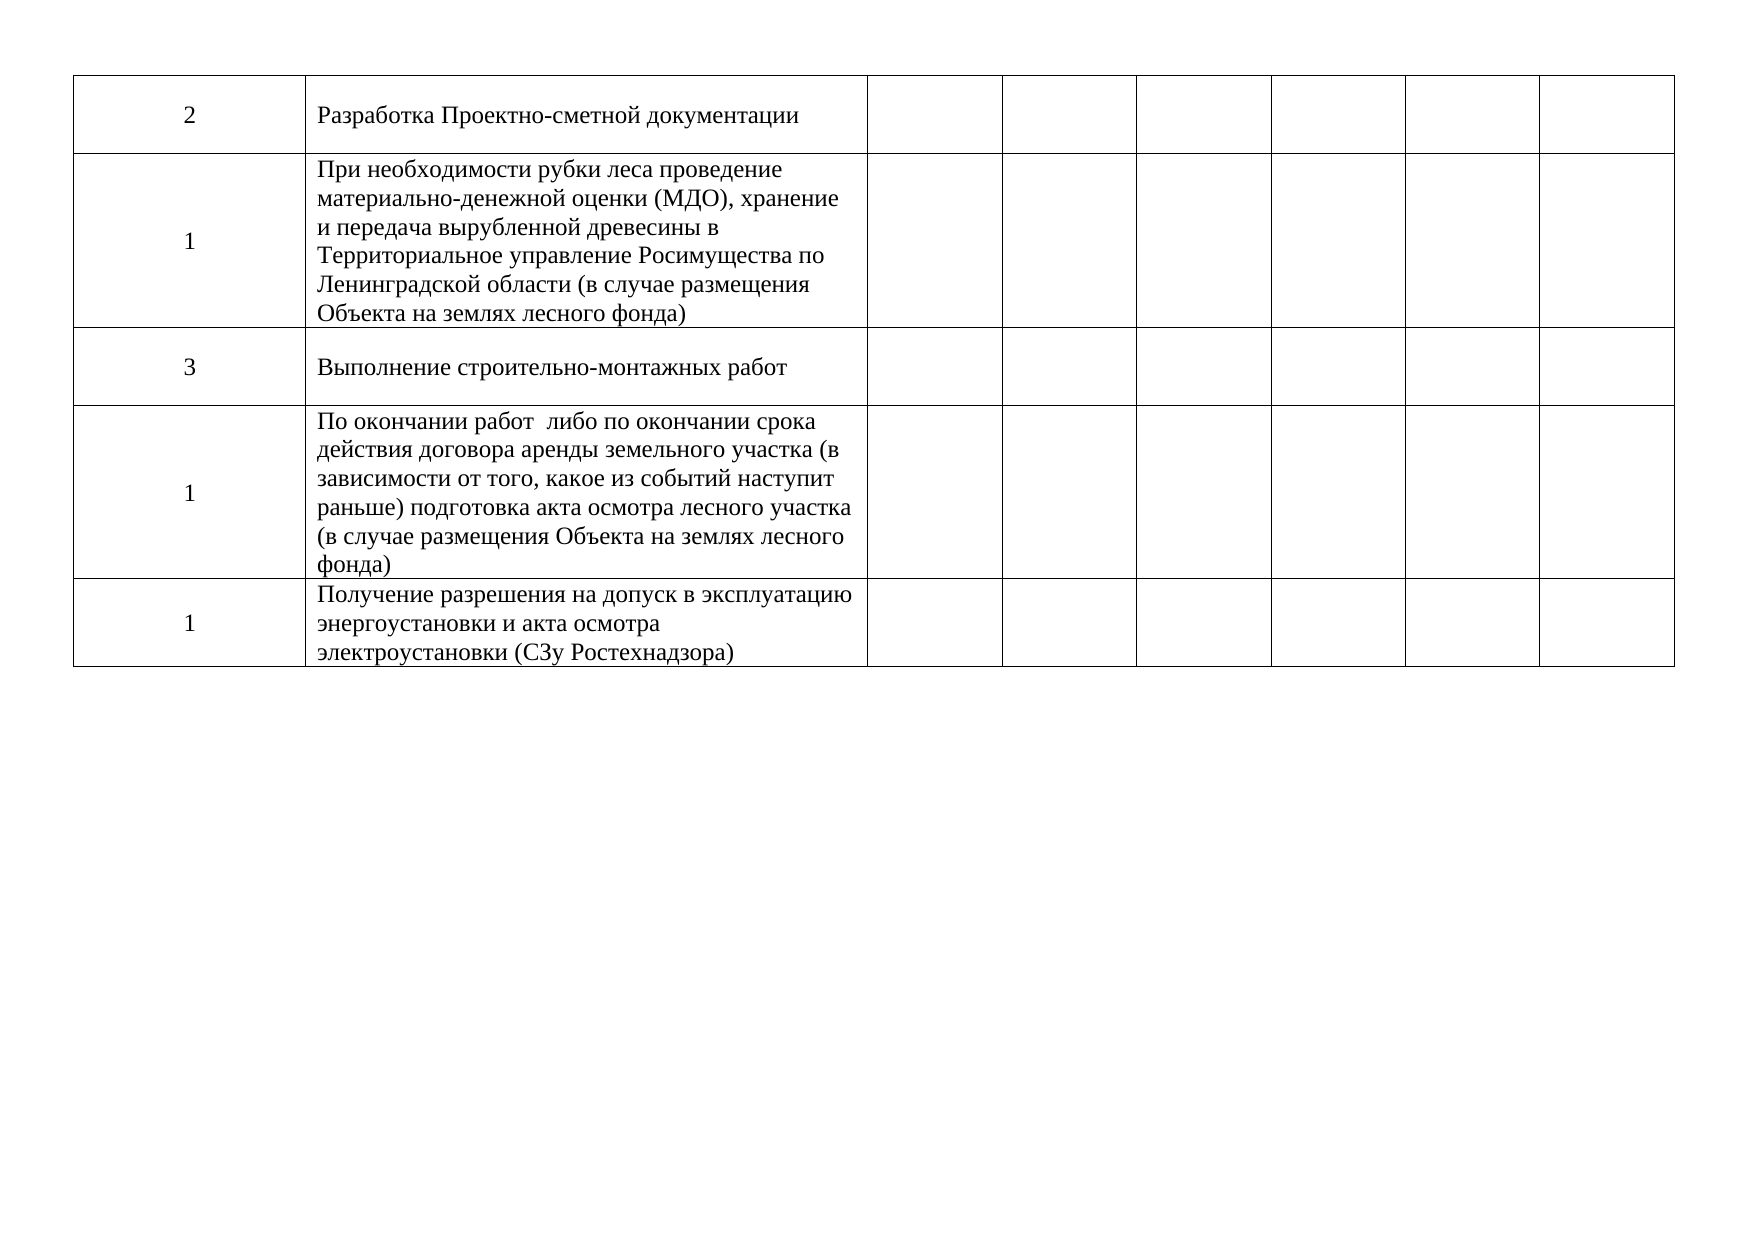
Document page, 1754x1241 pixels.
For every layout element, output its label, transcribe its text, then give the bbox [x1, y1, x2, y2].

table_cell [1540, 76, 1674, 153]
table_cell [1406, 76, 1539, 153]
table_cell [868, 328, 1002, 405]
table_cell Выполнение строительно-монтажных работ [306, 328, 867, 405]
table_cell [868, 154, 1002, 327]
table_cell По окончании работ либо по окончании срока действия договора аренды земельного участка (в зависимости от того, какое из событий наступит раньше) подготовка акта осмотра лесного участка (в случае размещения Объекта на землях лесного фонда) [306, 406, 867, 578]
table_cell [1003, 328, 1136, 405]
table_cell [1540, 579, 1674, 666]
table_cell [1540, 154, 1674, 327]
table_cell [1406, 406, 1539, 578]
table_cell 3 [74, 328, 305, 405]
table_cell [1003, 154, 1136, 327]
table_cell [1406, 579, 1539, 666]
table_cell [1137, 579, 1271, 666]
table_cell [1003, 406, 1136, 578]
table_cell [1272, 579, 1405, 666]
table_cell [1137, 406, 1271, 578]
table_cell [1540, 328, 1674, 405]
table_cell [1272, 154, 1405, 327]
table_cell [1137, 76, 1271, 153]
table_cell [1406, 154, 1539, 327]
table_cell [1272, 76, 1405, 153]
table_cell [1003, 579, 1136, 666]
table_cell 1 [74, 406, 305, 578]
table_cell 1 [74, 154, 305, 327]
table_cell [868, 406, 1002, 578]
table_cell При необходимости рубки леса проведение материально-денежной оценки (МДО), хранение и передача вырубленной древесины в Территориальное управление Росимущества по Ленинградской области (в случае размещения Объекта на землях лесного фонда) [306, 154, 867, 327]
table_cell Получение разрешения на допуск в эксплуатацию энергоустановки и акта осмотра электроустановки (СЗу Ростехнадзора) [306, 579, 867, 666]
table_cell [1272, 406, 1405, 578]
table_cell Разработка Проектно-сметной документации [306, 76, 867, 153]
table_cell 1 [74, 579, 305, 666]
table_cell [868, 579, 1002, 666]
table_cell 2 [74, 76, 305, 153]
table_cell [1406, 328, 1539, 405]
table_cell [1272, 328, 1405, 405]
table_cell [1137, 328, 1271, 405]
table_cell [1003, 76, 1136, 153]
table_cell [1137, 154, 1271, 327]
table_cell [1540, 406, 1674, 578]
table_cell [868, 76, 1002, 153]
